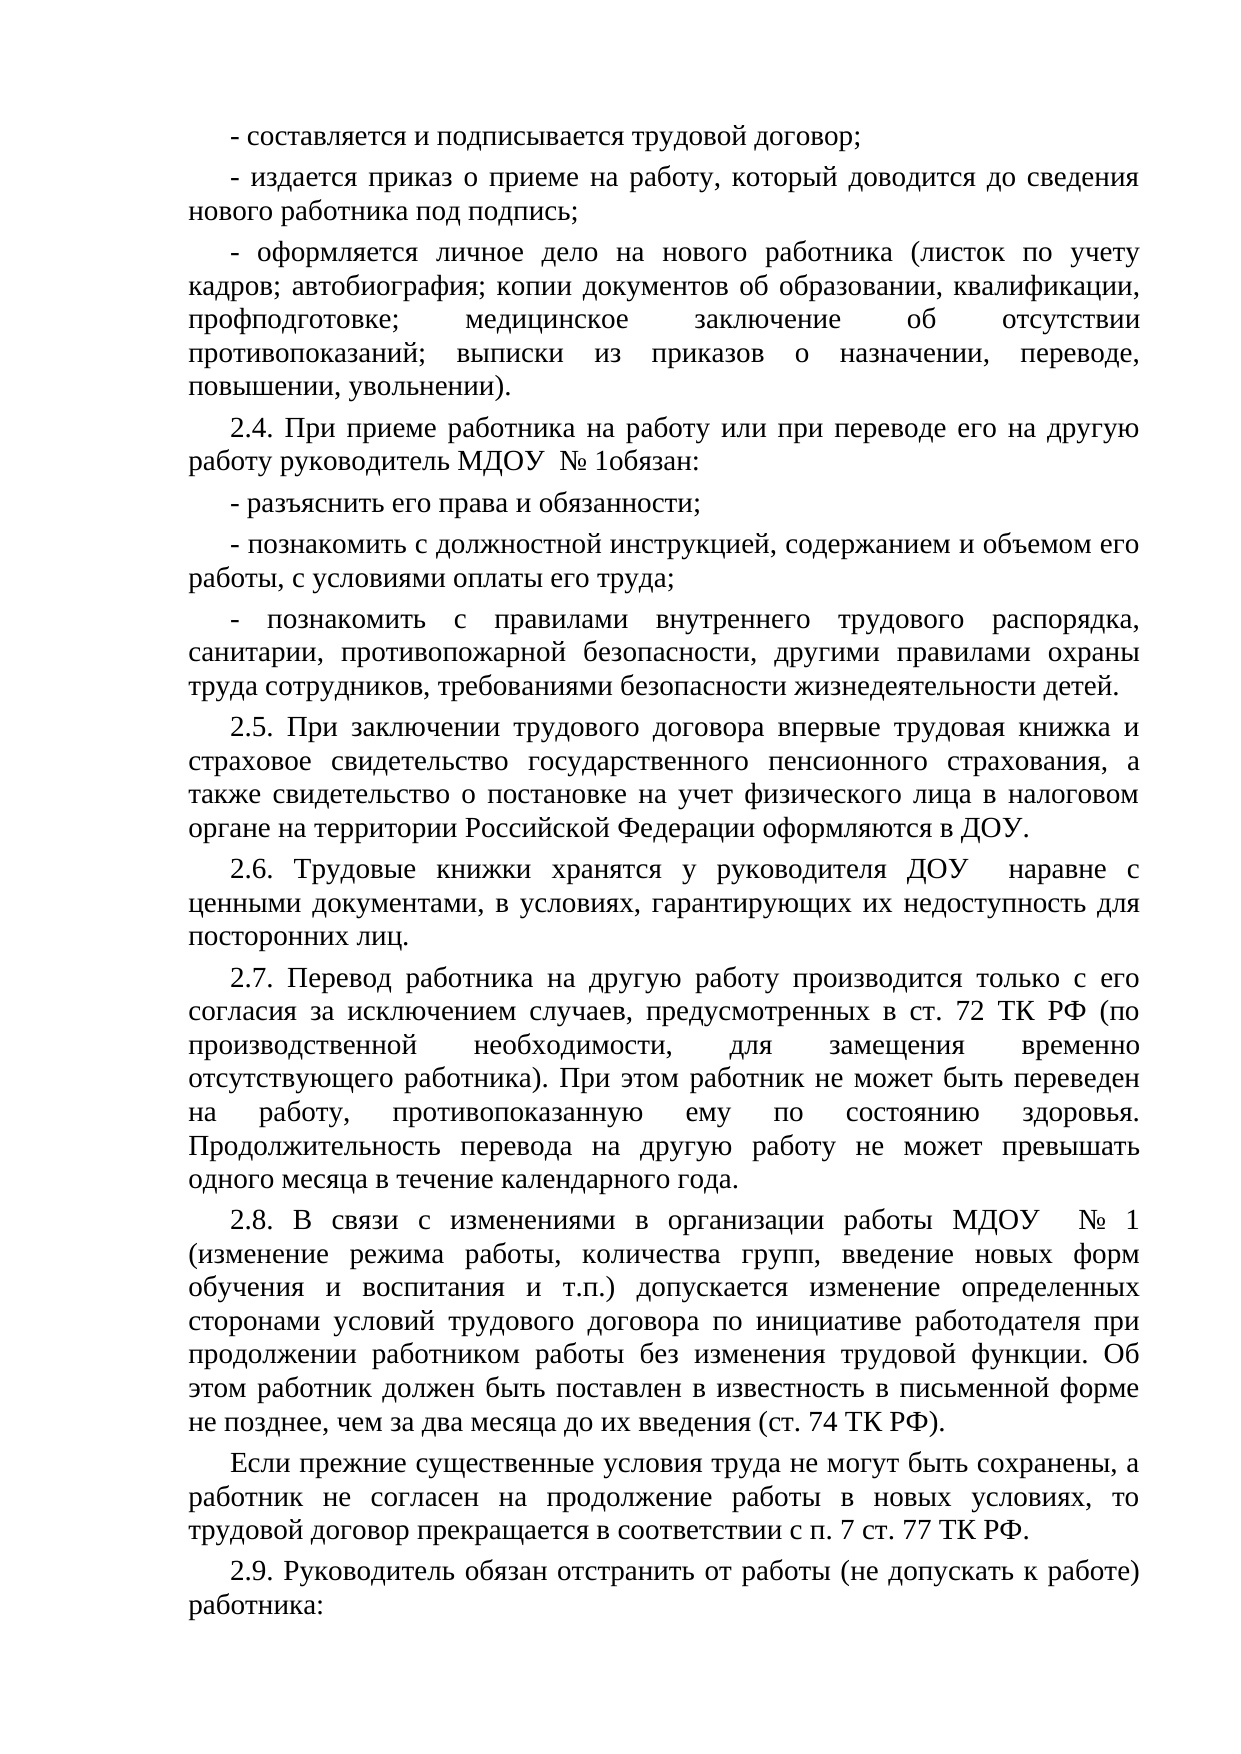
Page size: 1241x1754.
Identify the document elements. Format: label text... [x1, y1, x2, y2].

text - познакомить с правилами внутреннего трудового распорядка, санитарии, противопожарной безопасности, другими правилами охраны труда сотрудников, требованиями безопасности жизнедеятельности детей. [188, 601, 1141, 702]
text 2.5. При заключении трудового договора впервые трудовая книжка и страховое свидетельство государственного пенсионного страхования, а также свидетельство о постановке на учет физического лица в налоговом органе на территории Российской Федерации оформляются в ДОУ. [188, 709, 1141, 844]
text 2.4. При приеме работника на работу или при переводе его на другую работу руководитель МДОУ № 1обязан: [188, 410, 1141, 477]
text - оформляется личное дело на нового работника (листок по учету кадров; автобиография; копии документов об образовании, квалификации, профподготовке; медицинское заключение об отсутствии противопоказаний; выписки из приказов о назначении, переводе, повышении, увольнении). [188, 234, 1141, 402]
text 2.7. Перевод работника на другую работу производится только с его согласия за исключением случаев, предусмотренных в ст. 72 ТК РФ (по производственной необходимости, для замещения временно отсутствующего работника). При этом работник не может быть переведен на работу, противопоказанную ему по состоянию здоровья. Продолжительность перевода на другую работу не может превышать одного месяца в течение календарного года. [188, 960, 1141, 1195]
text 2.8. В связи с изменениями в организации работы МДОУ № 1 (изменение режима работы, количества групп, введение новых форм обучения и воспитания и т.п.) допускается изменение определенных сторонами условий трудового договора по инициативе работодателя при продолжении работником работы без изменения трудовой функции. Об этом работник должен быть поставлен в известность в письменной форме не позднее, чем за два месяца до их введения (ст. 74 ТК РФ). [188, 1202, 1141, 1437]
text - издается приказ о приеме на работу, который доводится до сведения нового работника под подпись; [188, 159, 1141, 227]
text 2.6. Трудовые книжки хранятся у руководителя ДОУ наравне с ценными документами, в условиях, гарантирующих их недоступность для посторонних лиц. [188, 851, 1141, 952]
text - разъяснить его права и обязанности; [188, 485, 1141, 518]
text - составляется и подписывается трудовой договор; [188, 118, 1141, 152]
text 2.9. Руководитель обязан отстранить от работы (не допускать к работе) работника: [188, 1553, 1141, 1621]
text Если прежние существенные условия труда не могут быть сохранены, а работник не согласен на продолжение работы в новых условиях, то трудовой договор прекращается в соответствии с п. 7 ст. 77 ТК РФ. [188, 1445, 1141, 1546]
text - познакомить с должностной инструкцией, содержанием и объемом его работы, с условиями оплаты его труда; [188, 526, 1141, 593]
